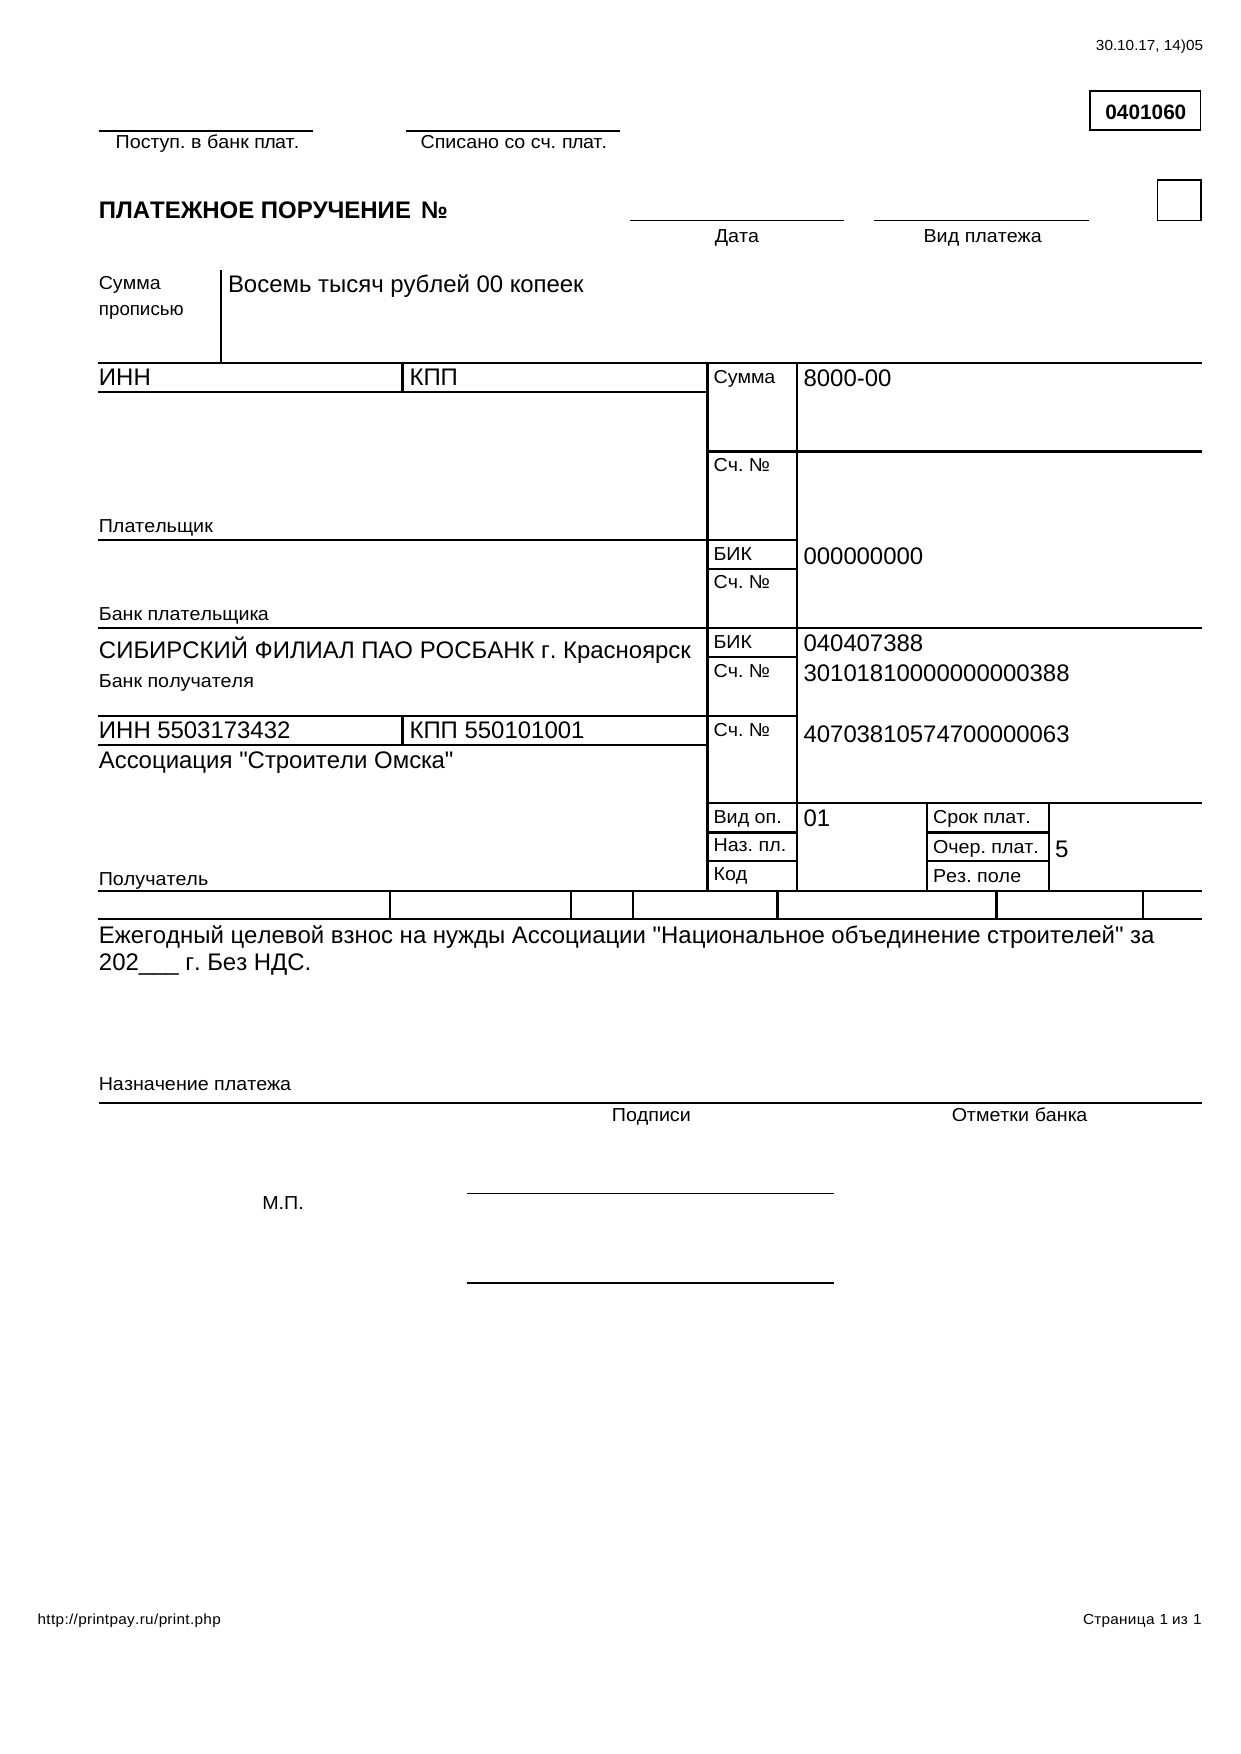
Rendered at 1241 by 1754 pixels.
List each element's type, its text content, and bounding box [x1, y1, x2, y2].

table_cell 8000-00 [798, 364, 1202, 450]
table_cell БИК [709, 629, 796, 656]
table_cell ИНН 5503173432 [98, 717, 401, 744]
table_cell Банк плательщика [98, 541, 706, 627]
table_cell БИК [709, 541, 796, 568]
table_cell 000000000 [798, 453, 1202, 627]
table_cell Сумма [709, 364, 796, 450]
text Подписи Отметки банка [612, 1095, 1215, 1125]
table_cell Сч. № [709, 658, 796, 715]
table_cell [1144, 892, 1202, 918]
table_cell [391, 892, 570, 918]
table_cell [998, 892, 1142, 918]
table_header Восемь тысяч рублей 00 копеек [222, 270, 1202, 362]
table_cell КПП [404, 364, 706, 391]
text Дата Вид платежа [714, 225, 1215, 246]
text Ежегодный целевой взнос на нужды Ассоциации "Национальное объединение строителей" за 202___ г. Без НДС. [99, 921, 1163, 976]
table_cell Сч. № [709, 717, 796, 802]
table_cell Ассоциация "Строители Омска" Получатель [98, 746, 706, 889]
table_cell Рез. поле [928, 862, 1048, 889]
text http://printpay.ru/print.php Страница 1 из 1 [37, 1611, 1215, 1628]
table_cell СИБИРСКИЙ ФИЛИАЛ ПАО РОСБАНК г. Красноярск Банк получателя [98, 629, 706, 715]
table_cell ИНН [98, 364, 401, 391]
text ПЛАТЕЖНОЕ ПОРУЧЕНИЕ № [99, 196, 1215, 223]
text М.П. [262, 1189, 1215, 1213]
table_cell Сч. № [709, 570, 796, 627]
table_cell [779, 892, 995, 918]
table_cell Срок плат. [928, 804, 1048, 831]
table_cell Очер. плат. [928, 834, 1048, 860]
table_cell 040407388 30101810000000000388 40703810574700000063 [798, 629, 1202, 802]
table_cell Вид оп. [709, 804, 796, 831]
table_cell [98, 892, 389, 918]
text 30.10.17, 14)05 [27, 36, 1203, 53]
table_cell 5 [1050, 804, 1202, 889]
table_cell [572, 892, 632, 918]
table_cell Сч. № [709, 453, 796, 539]
text Поступ. в банк плат. Списано со сч. плат. [115, 86, 1215, 152]
table_cell Наз. пл. [709, 834, 796, 860]
table_cell Плательщик [98, 393, 706, 539]
table_cell Код [709, 862, 796, 889]
table_cell 01 [798, 804, 926, 889]
table_cell КПП 550101001 [404, 717, 706, 744]
table_cell [634, 892, 776, 918]
table_header Сумма прописью [98, 270, 220, 362]
text Назначение платежа [99, 1073, 1215, 1095]
